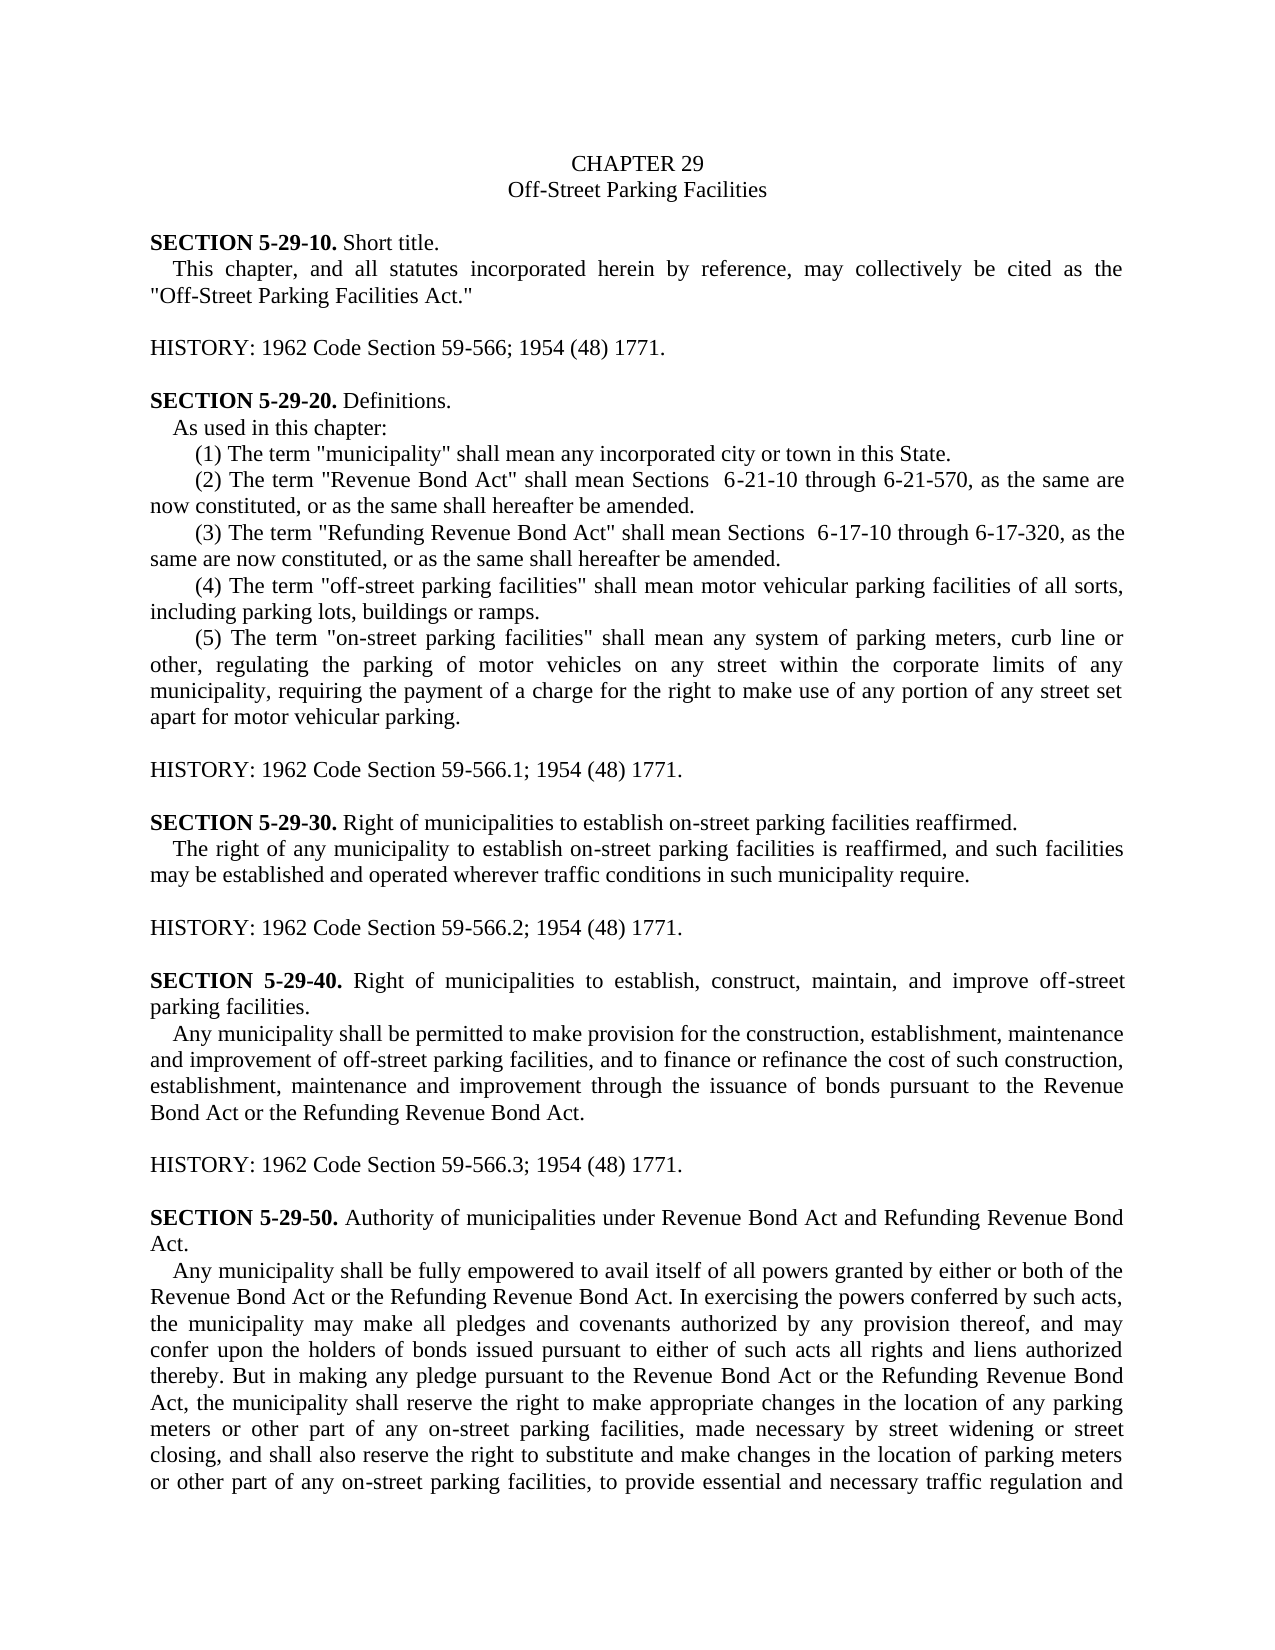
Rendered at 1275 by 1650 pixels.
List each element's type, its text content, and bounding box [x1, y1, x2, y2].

text SECTION 5-29-10. Short title. [150, 229, 1125, 255]
text (1) The term "municipality" shall mean any incorporated city or town in this State. [150, 440, 1125, 466]
text (2) The term "Revenue Bond Act" shall mean Sections 6-21-10 through 6-21-570, as the same are now constituted, or as the same shall hereafter be amended. [150, 466, 1125, 519]
text HISTORY: 1962 Code Section 59-566; 1954 (48) 1771. [150, 334, 1125, 361]
text (5) The term "on-street parking facilities" shall mean any system of parking meters, curb line or other, regulating the parking of motor vehicles on any street within the corporate limits of any municipality, requiring the payment of a charge for the right to make use of any portion of any street set apart for motor vehicular parking. [150, 624, 1125, 730]
text (4) The term "off-street parking facilities" shall mean motor vehicular parking facilities of all sorts, including parking lots, buildings or ramps. [150, 572, 1125, 624]
text The right of any municipality to establish on-street parking facilities is reaffirmed, and such facilities may be established and operated wherever traffic conditions in such municipality require. [150, 835, 1125, 888]
text As used in this chapter: [150, 413, 1125, 440]
text HISTORY: 1962 Code Section 59-566.3; 1954 (48) 1771. [150, 1151, 1125, 1178]
text Off-Street Parking Facilities [150, 176, 1125, 203]
text This chapter, and all statutes incorporated herein by reference, may collectively be cited as the "Off-Street Parking Facilities Act." [150, 255, 1125, 308]
text HISTORY: 1962 Code Section 59-566.1; 1954 (48) 1771. [150, 756, 1125, 782]
text CHAPTER 29 [150, 150, 1125, 176]
text SECTION 5-29-30. Right of municipalities to establish on-street parking facilities reaffirmed. [150, 809, 1125, 835]
text Any municipality shall be permitted to make provision for the construction, establishment, maintenance and improvement of off-street parking facilities, and to finance or refinance the cost of such construction, establishment, maintenance and improvement through the issuance of bonds pursuant to the Revenue Bond Act or the Refunding Revenue Bond Act. [150, 1020, 1125, 1125]
text SECTION 5-29-20. Definitions. [150, 387, 1125, 413]
text SECTION 5-29-50. Authority of municipalities under Revenue Bond Act and Refunding Revenue Bond Act. [150, 1204, 1125, 1257]
text SECTION 5-29-40. Right of municipalities to establish, construct, maintain, and improve off-street parking facilities. [150, 967, 1125, 1020]
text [150, 1257, 1125, 1494]
text (3) The term "Refunding Revenue Bond Act" shall mean Sections 6-17-10 through 6-17-320, as the same are now constituted, or as the same shall hereafter be amended. [150, 519, 1125, 572]
text HISTORY: 1962 Code Section 59-566.2; 1954 (48) 1771. [150, 914, 1125, 941]
